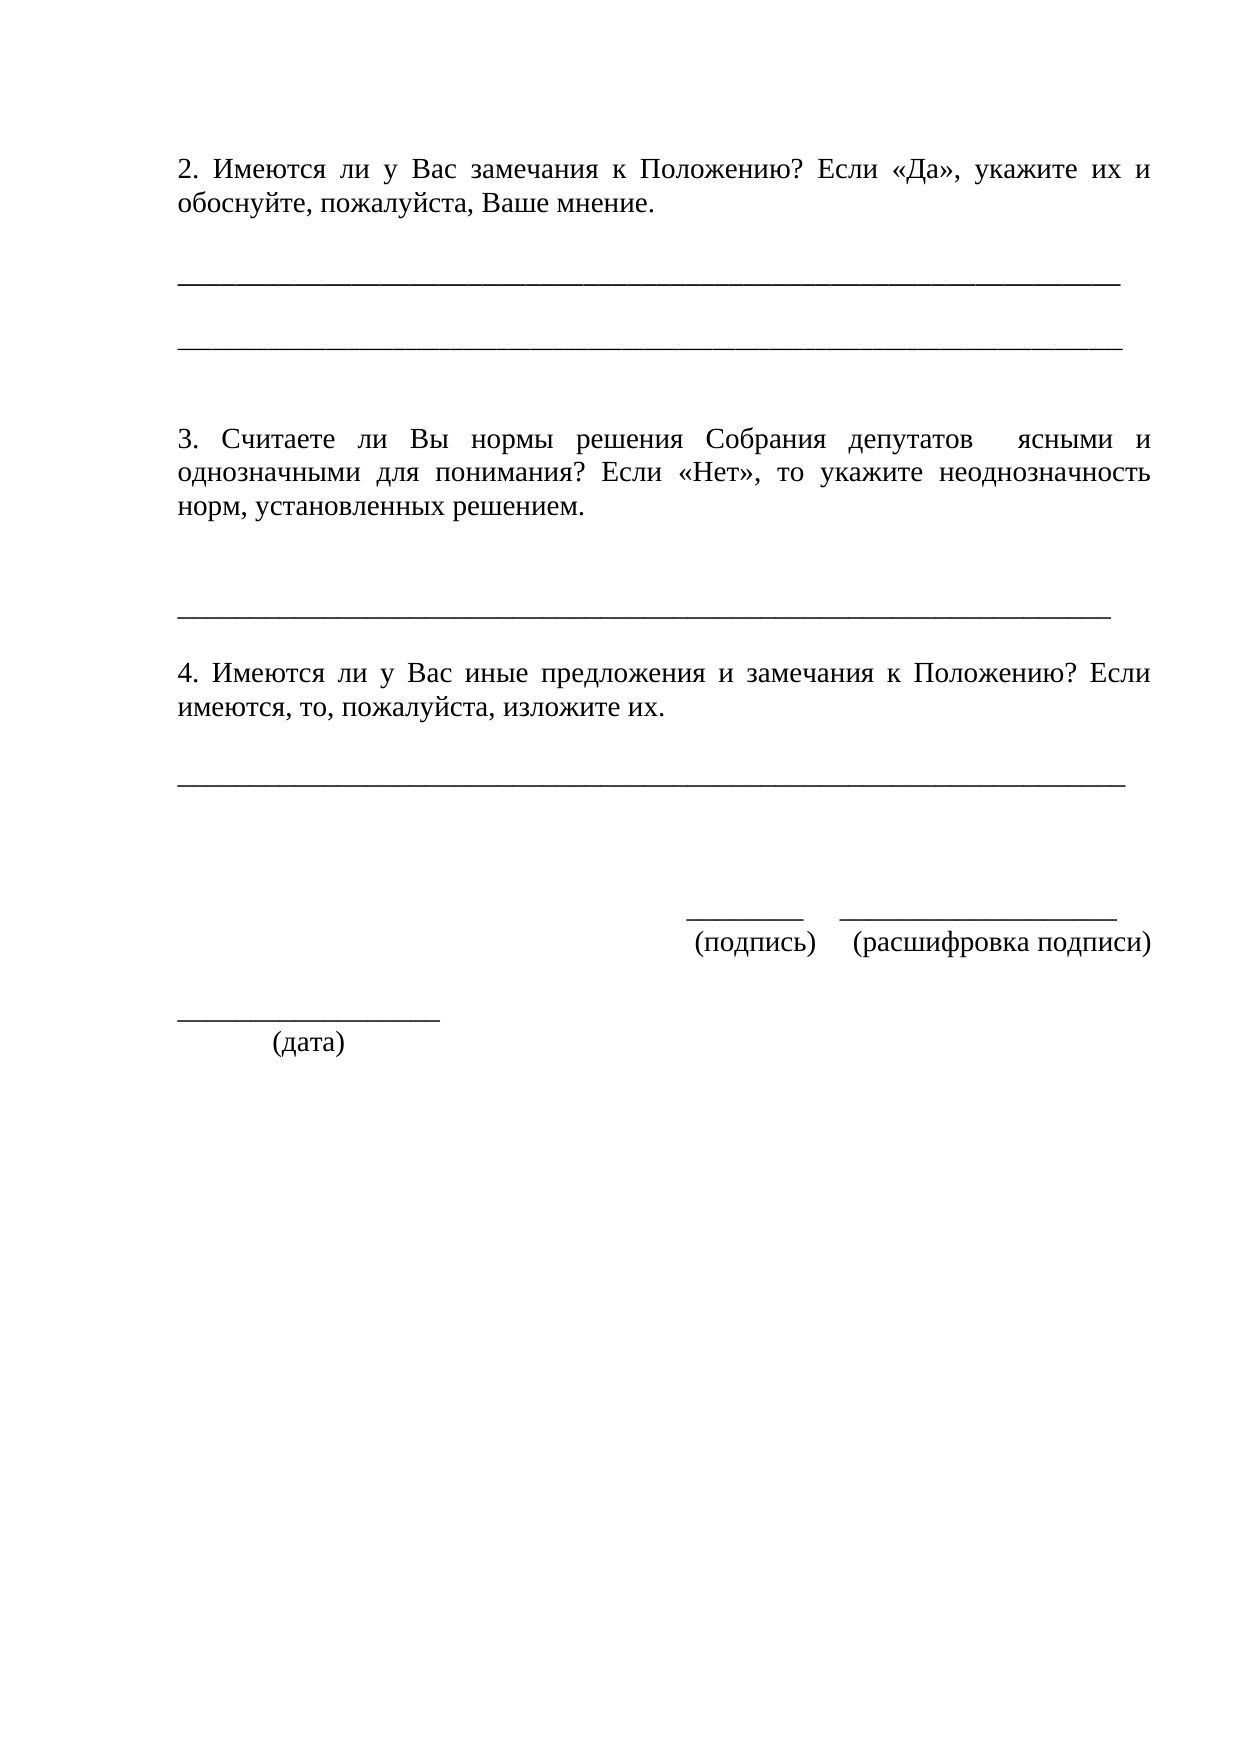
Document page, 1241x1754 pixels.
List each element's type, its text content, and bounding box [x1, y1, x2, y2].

text _________________________________________________________________ [177, 254, 1152, 290]
text __________________ [177, 991, 1152, 1024]
text 2. Имеются ли у Вас замечания к Положению? Если «Да», укажите их и обоснуйте, пожалуйста, Ваше мнение. [177, 152, 1152, 219]
text _________________________________________________________________ [177, 756, 1152, 790]
text ___________________________________________________________________________________ [177, 326, 1152, 354]
text ________________________________________________________________ [177, 588, 1152, 622]
text (подпись) (расшифровка подписи) [177, 924, 1152, 957]
text 3. Считаете ли Вы нормы решения Собрания депутатов ясными и однозначными для понимания? Если «Нет», то укажите неоднозначность норм, установленных решением. [177, 421, 1152, 521]
text (дата) [177, 1024, 1152, 1058]
text 4. Имеются ли у Вас иные предложения и замечания к Положению? Если имеются, то, пожалуйста, изложите их. [177, 656, 1152, 723]
text ________ ___________________ [177, 890, 1152, 924]
